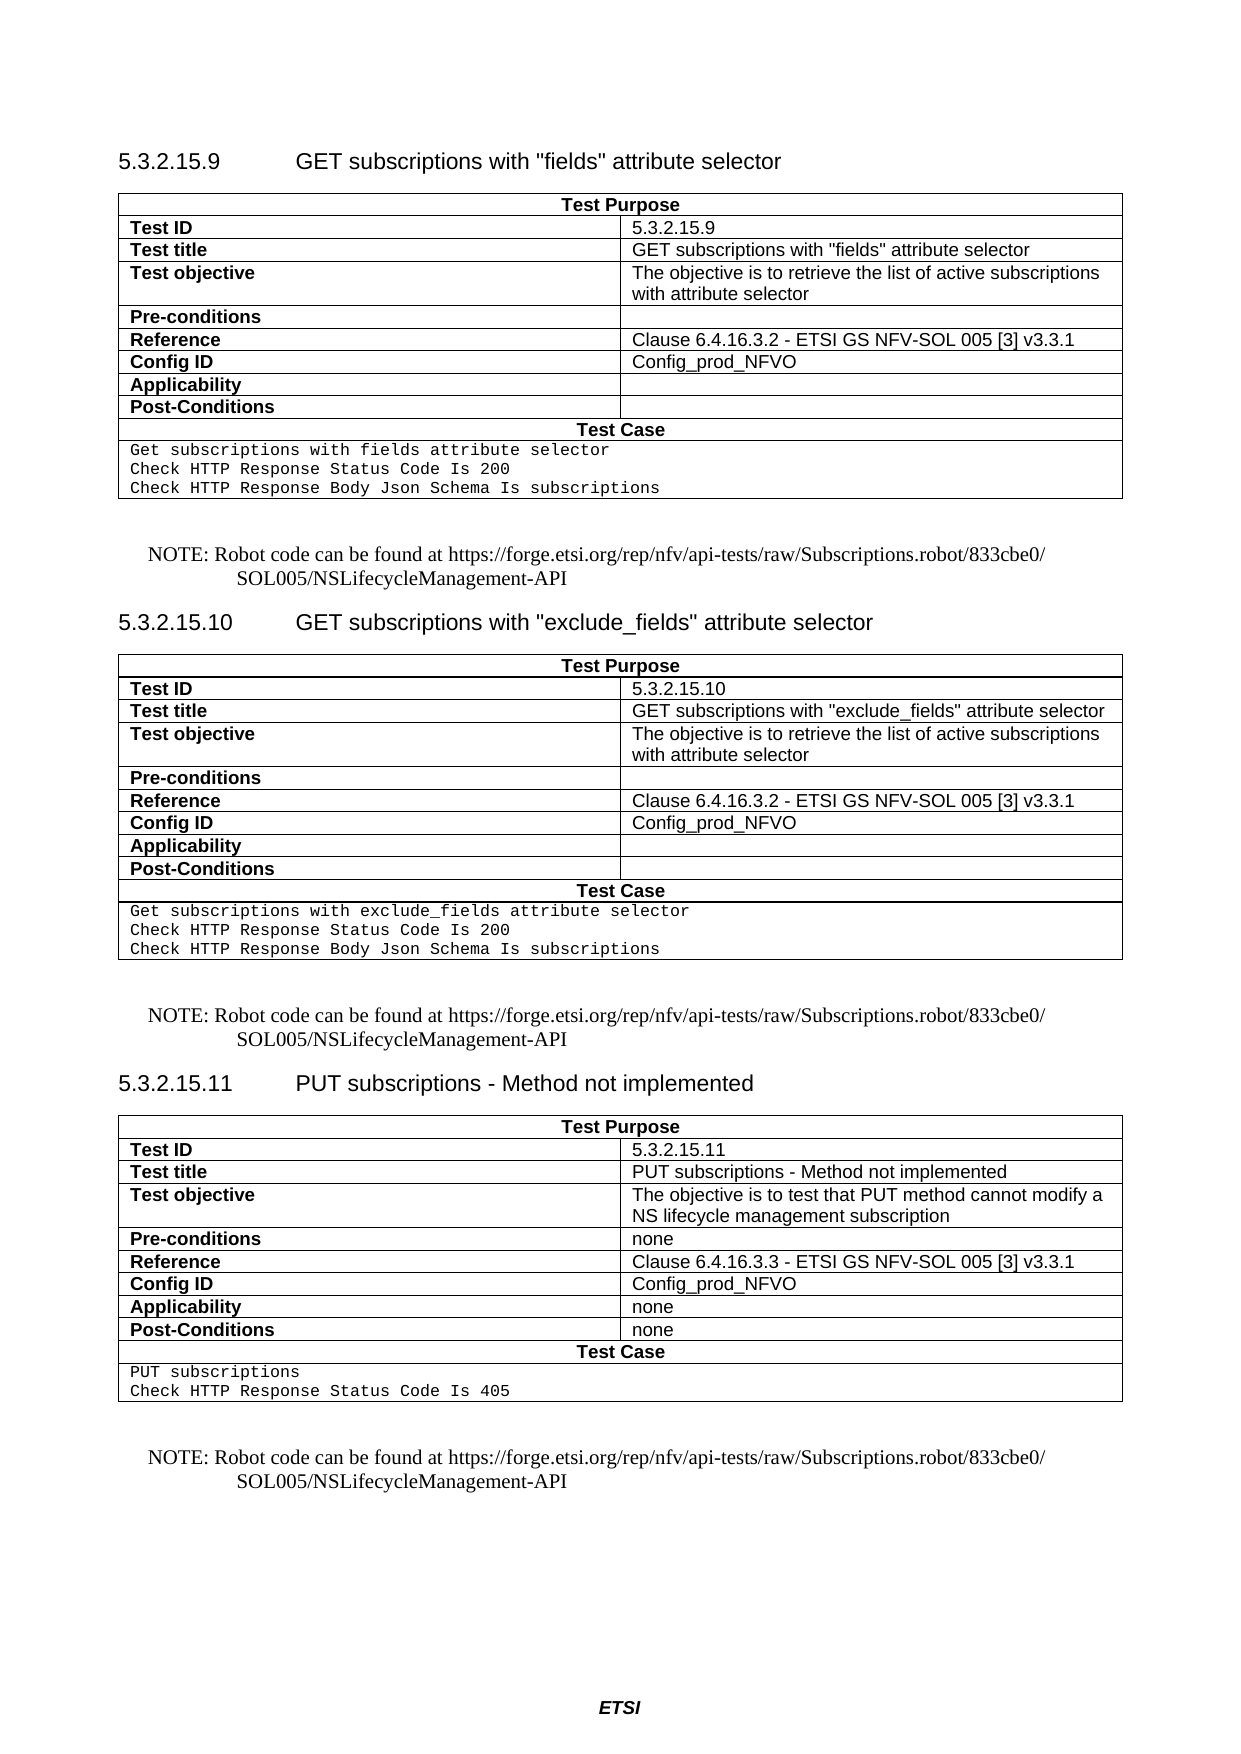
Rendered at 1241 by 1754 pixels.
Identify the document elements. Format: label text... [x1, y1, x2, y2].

text NOTE: Robot code can be found at https://forge.etsi.org/rep/nfv/api-tests/raw/Subscriptions.robot/833cbe0/SOL005/NSLifecycleManagement-API [148, 542, 1122, 590]
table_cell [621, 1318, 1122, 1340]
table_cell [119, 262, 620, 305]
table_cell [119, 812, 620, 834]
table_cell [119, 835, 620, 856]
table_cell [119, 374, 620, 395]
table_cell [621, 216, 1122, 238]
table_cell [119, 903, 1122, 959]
subtitle 5.3.2.15.10 GET subscriptions with "exclude_fields" attribute selector [118, 609, 1122, 635]
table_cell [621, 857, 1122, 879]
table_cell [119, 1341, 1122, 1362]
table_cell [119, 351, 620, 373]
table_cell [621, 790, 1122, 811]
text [148, 1445, 1122, 1493]
text NOTE: Robot code can be found at https://forge.etsi.org/rep/nfv/api-tests/raw/Subscriptions.robot/833cbe0/SOL005/NSLifecycleManagement-API [148, 1003, 1122, 1051]
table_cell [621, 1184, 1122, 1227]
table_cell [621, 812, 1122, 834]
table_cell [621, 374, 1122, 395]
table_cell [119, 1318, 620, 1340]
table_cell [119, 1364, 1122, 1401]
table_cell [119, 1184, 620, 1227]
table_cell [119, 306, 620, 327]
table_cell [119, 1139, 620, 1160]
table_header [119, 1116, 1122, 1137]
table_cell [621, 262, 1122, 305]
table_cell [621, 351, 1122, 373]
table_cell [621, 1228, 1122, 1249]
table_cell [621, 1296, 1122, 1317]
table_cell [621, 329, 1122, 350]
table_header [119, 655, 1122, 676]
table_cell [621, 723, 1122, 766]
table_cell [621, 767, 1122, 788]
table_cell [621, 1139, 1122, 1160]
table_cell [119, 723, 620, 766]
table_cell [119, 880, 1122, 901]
subtitle 5.3.2.15.11 PUT subscriptions - Method not implemented [118, 1070, 1122, 1096]
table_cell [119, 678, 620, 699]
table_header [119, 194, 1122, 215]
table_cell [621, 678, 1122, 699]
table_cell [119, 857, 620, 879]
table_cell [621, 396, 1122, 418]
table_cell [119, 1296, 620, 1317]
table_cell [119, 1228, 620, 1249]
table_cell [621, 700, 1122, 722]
subtitle 5.3.2.15.9 GET subscriptions with "fields" attribute selector [118, 148, 1122, 174]
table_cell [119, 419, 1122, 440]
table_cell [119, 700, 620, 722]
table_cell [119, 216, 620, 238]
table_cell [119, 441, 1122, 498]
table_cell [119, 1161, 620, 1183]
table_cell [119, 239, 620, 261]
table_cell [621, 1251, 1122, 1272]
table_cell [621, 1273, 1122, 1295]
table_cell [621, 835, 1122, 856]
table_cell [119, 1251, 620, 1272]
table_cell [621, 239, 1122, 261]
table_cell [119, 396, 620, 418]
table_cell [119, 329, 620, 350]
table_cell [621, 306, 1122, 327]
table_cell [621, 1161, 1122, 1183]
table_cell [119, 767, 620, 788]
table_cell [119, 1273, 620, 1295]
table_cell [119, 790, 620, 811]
